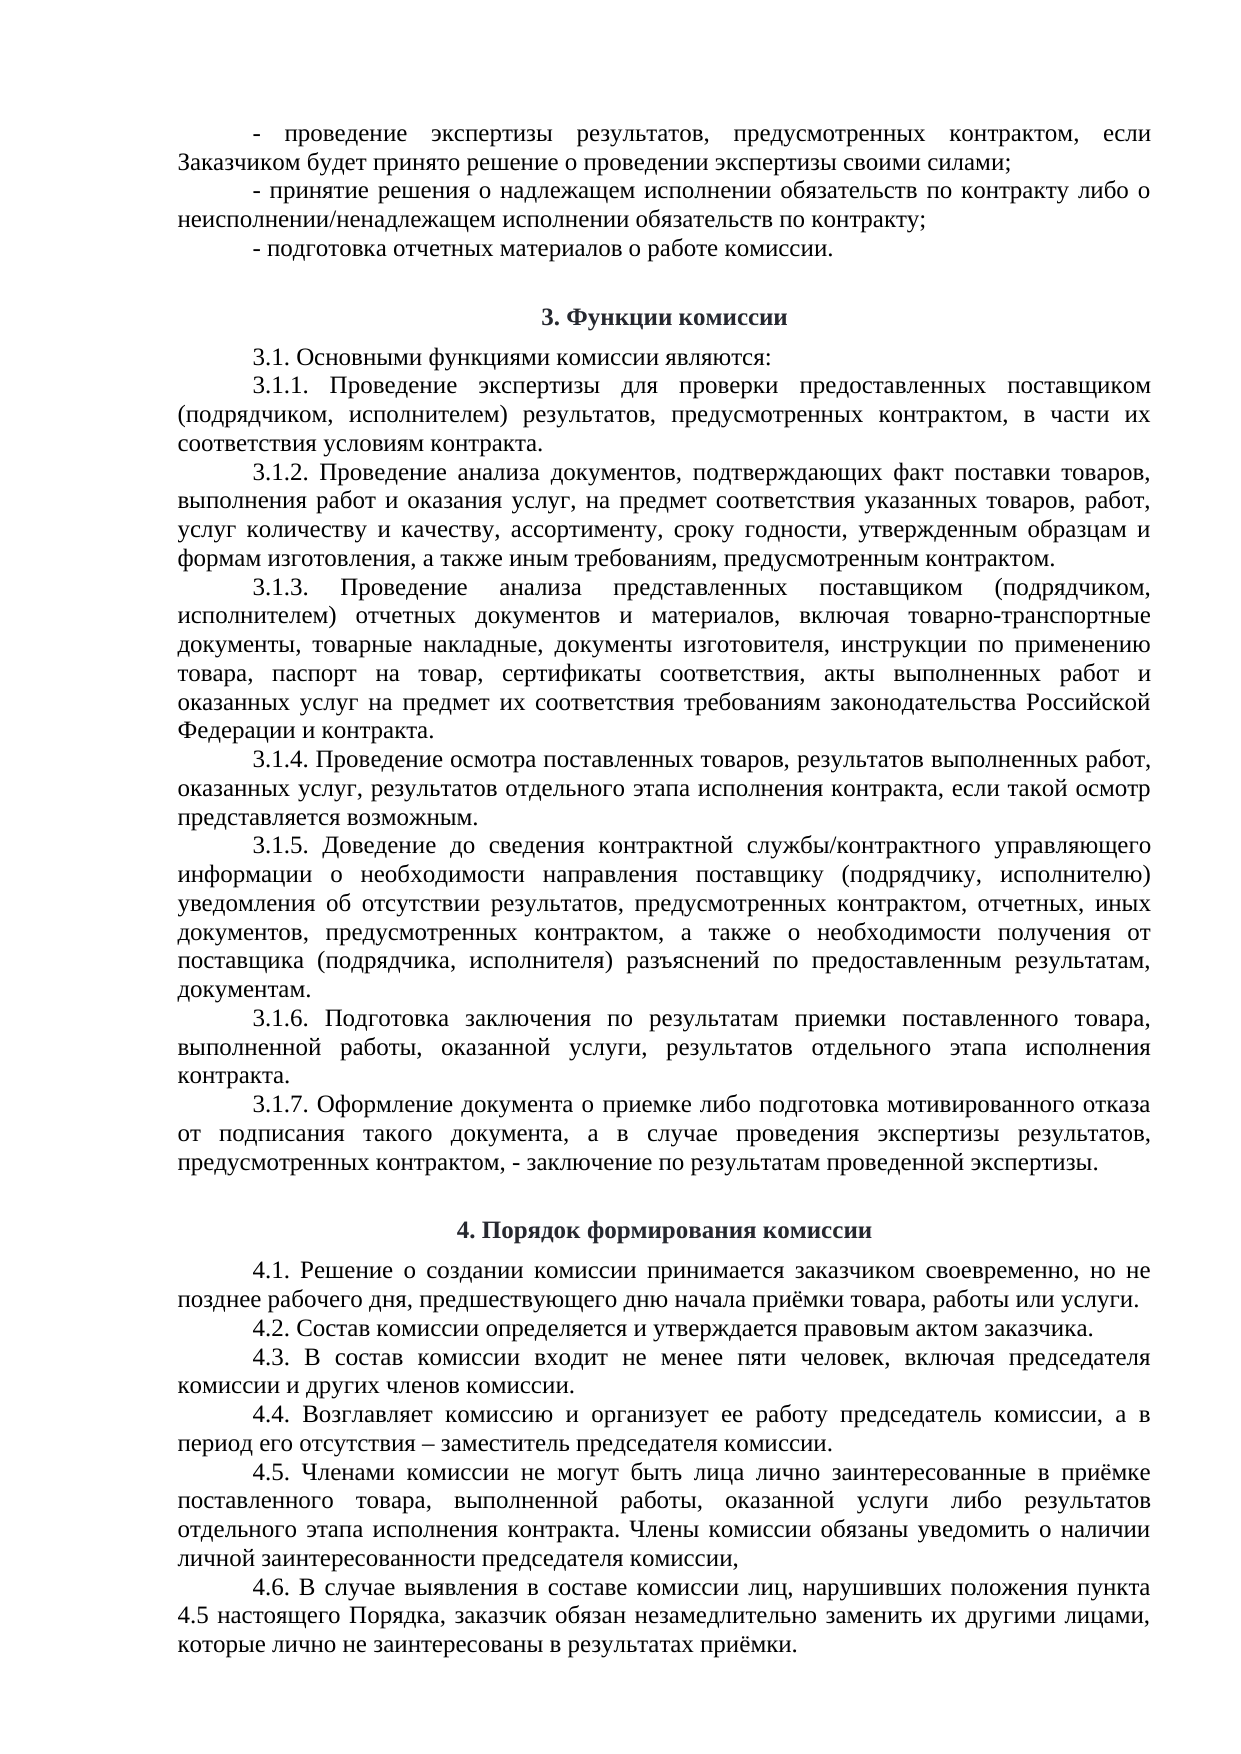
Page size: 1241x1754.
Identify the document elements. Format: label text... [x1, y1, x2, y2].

text 3.1.4. Проведение осмотра поставленных товаров, результатов выполненных работ, оказанных услуг, результатов отдельного этапа исполнения контракта, если такой осмотр представляется возможным. [177, 744, 1152, 831]
text 4.3. В состав комиссии входит не менее пяти человек, включая председателя комиссии и других членов комиссии. [177, 1342, 1152, 1399]
text 3.1. Основными функциями комиссии являются: [177, 342, 1152, 371]
text 3.1.3. Проведение анализа представленных поставщиком (подрядчиком, исполнителем) отчетных документов и материалов, включая товарно-транспортные документы, товарные накладные, документы изготовителя, инструкции по применению товара, паспорт на товар, сертификаты соответствия, акты выполненных работ и оказанных услуг на предмет их соответствия требованиям законодательства Российской Федерации и контракта. [177, 572, 1152, 744]
text 3.1.6. Подготовка заключения по результатам приемки поставленного товара, выполненной работы, оказанной услуги, результатов отдельного этапа исполнения контракта. [177, 1003, 1152, 1089]
text - принятие решения о надлежащем исполнении обязательств по контракту либо о неисполнении/ненадлежащем исполнении обязательств по контракту; [177, 176, 1152, 233]
text 4.5. Членами комиссии не могут быть лица лично заинтересованные в приёмке поставленного товара, выполненной работы, оказанной услуги либо результатов отдельного этапа исполнения контракта. Члены комиссии обязаны уведомить о наличии личной заинтересованности председателя комиссии, [177, 1457, 1152, 1572]
text 3.1.7. Оформление документа о приемке либо подготовка мотивированного отказа от подписания такого документа, а в случае проведения экспертизы результатов, предусмотренных контрактом, - заключение по результатам проведенной экспертизы. [177, 1089, 1152, 1176]
text 4. Порядок формирования комиссии [177, 1216, 1152, 1244]
text 3.1.2. Проведение анализа документов, подтверждающих факт поставки товаров, выполнения работ и оказания услуг, на предмет соответствия указанных товаров, работ, услуг количеству и качеству, ассортименту, сроку годности, утвержденным образцам и формам изготовления, а также иным требованиям, предусмотренным контрактом. [177, 457, 1152, 572]
text 3.1.1. Проведение экспертизы для проверки предоставленных поставщиком (подрядчиком, исполнителем) результатов, предусмотренных контрактом, в части их соответствия условиям контракта. [177, 371, 1152, 457]
text 4.4. Возглавляет комиссию и организует ее работу председатель комиссии, а в период его отсутствия – заместитель председателя комиссии. [177, 1399, 1152, 1457]
text 3.1.5. Доведение до сведения контрактной службы/контрактного управляющего информации о необходимости направления поставщику (подрядчику, исполнителю) уведомления об отсутствии результатов, предусмотренных контрактом, отчетных, иных документов, предусмотренных контрактом, а также о необходимости получения от поставщика (подрядчика, исполнителя) разъяснений по предоставленным результатам, документам. [177, 831, 1152, 1003]
text 4.2. Состав комиссии определяется и утверждается правовым актом заказчика. [177, 1313, 1152, 1342]
text - проведение экспертизы результатов, предусмотренных контрактом, если Заказчиком будет принято решение о проведении экспертизы своими силами; [177, 118, 1152, 176]
text 4.1. Решение о создании комиссии принимается заказчиком своевременно, но не позднее рабочего дня, предшествующего дню начала приёмки товара, работы или услуги. [177, 1256, 1152, 1313]
text 3. Функции комиссии [177, 302, 1152, 331]
text 4.6. В случае выявления в составе комиссии лиц, нарушивших положения пункта 4.5 настоящего Порядка, заказчик обязан незамедлительно заменить их другими лицами, которые лично не заинтересованы в результатах приёмки. [177, 1572, 1152, 1658]
text - подготовка отчетных материалов о работе комиссии. [177, 233, 1152, 262]
